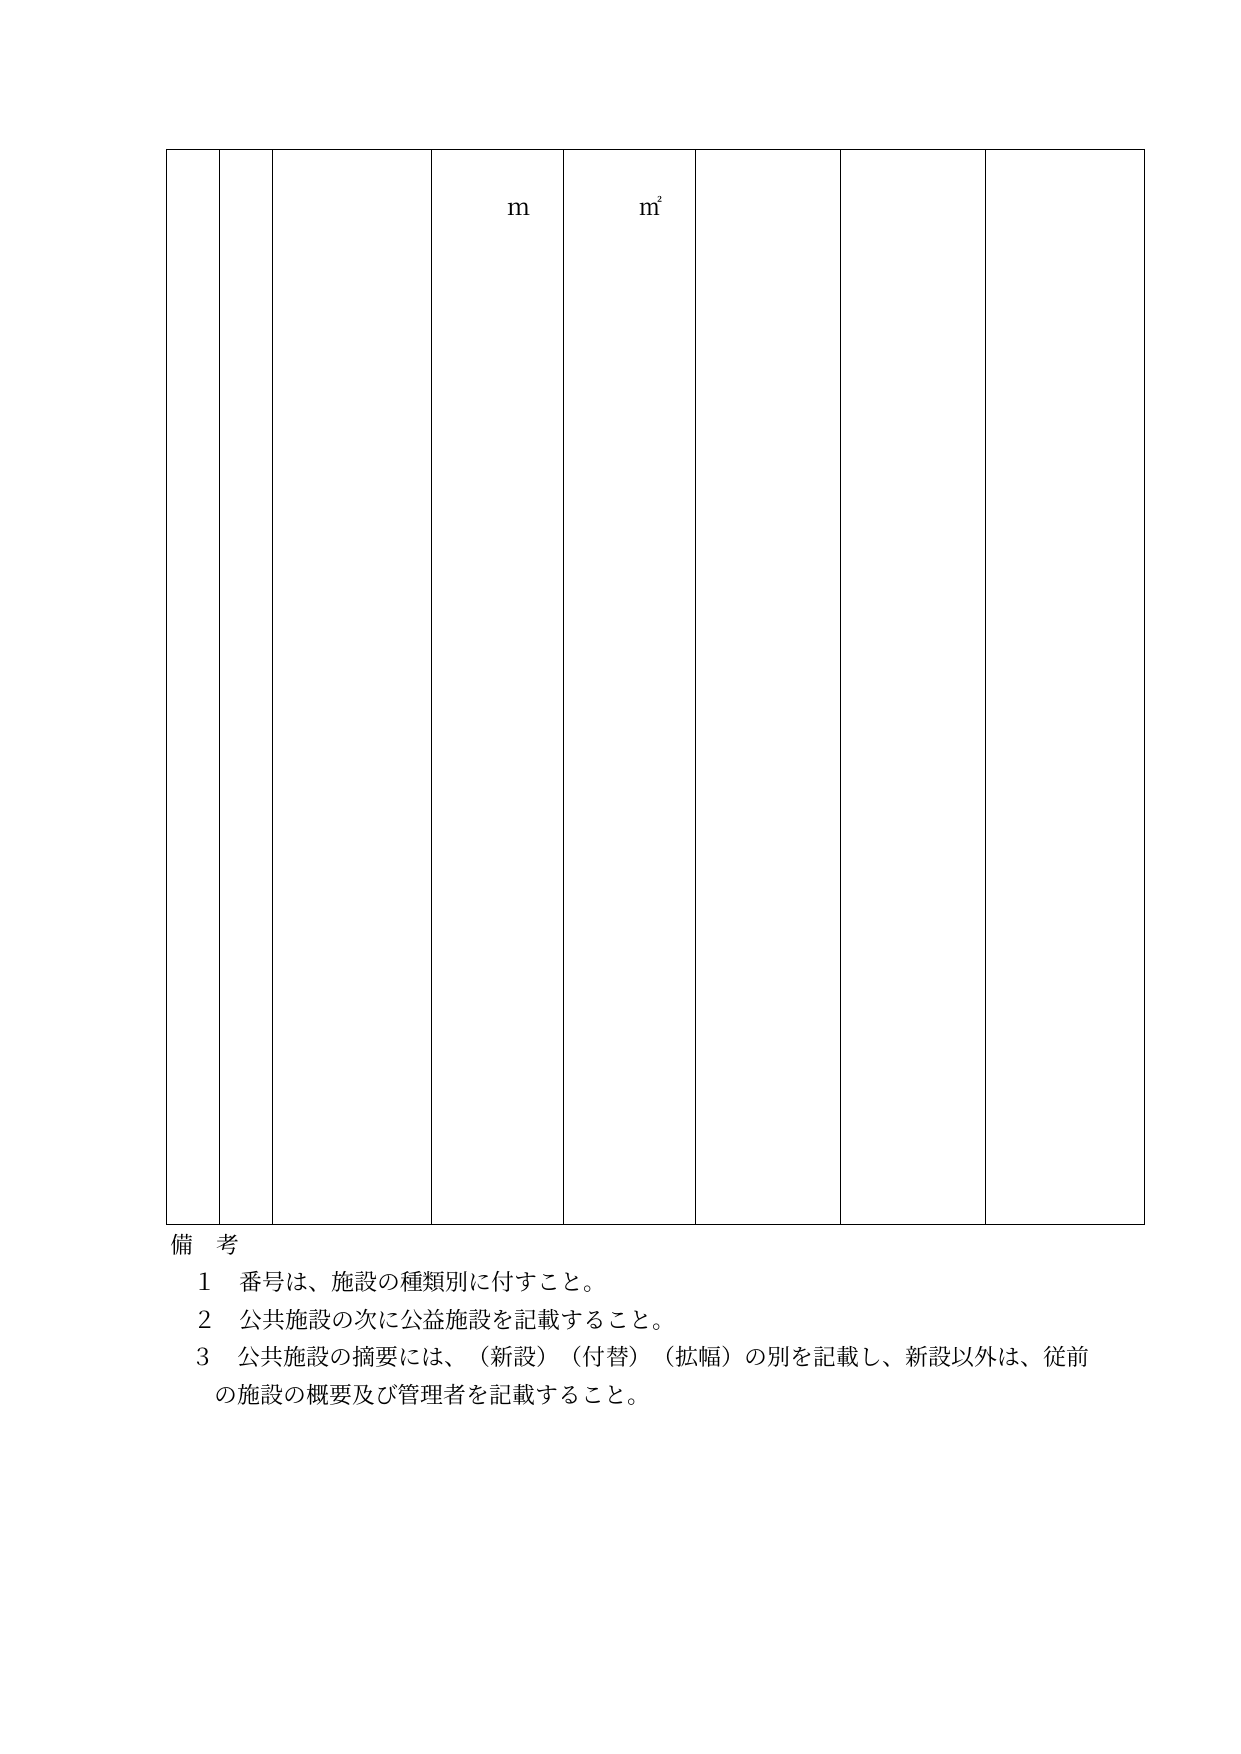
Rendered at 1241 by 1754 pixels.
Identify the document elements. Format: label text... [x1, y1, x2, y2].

table_cell [841, 150, 985, 1224]
text ３ 公共施設の摘要には、（新設）（付替）（拡幅）の別を記載し、新設以外は、従前の施設の概要及び管理者を記載すること。 [191, 1337, 1092, 1412]
table_cell [220, 150, 272, 1224]
table_cell ｍ [432, 150, 563, 1224]
table_cell [986, 150, 1144, 1224]
table_cell [273, 150, 431, 1224]
text 備 考 [148, 1225, 1092, 1262]
table_cell ㎡ [564, 150, 695, 1224]
text ２ 公共施設の次に公益施設を記載すること。 [148, 1300, 1092, 1337]
table_cell [167, 150, 219, 1224]
text １ 番号は、施設の種類別に付すこと。 [148, 1262, 1092, 1300]
table_cell [696, 150, 840, 1224]
